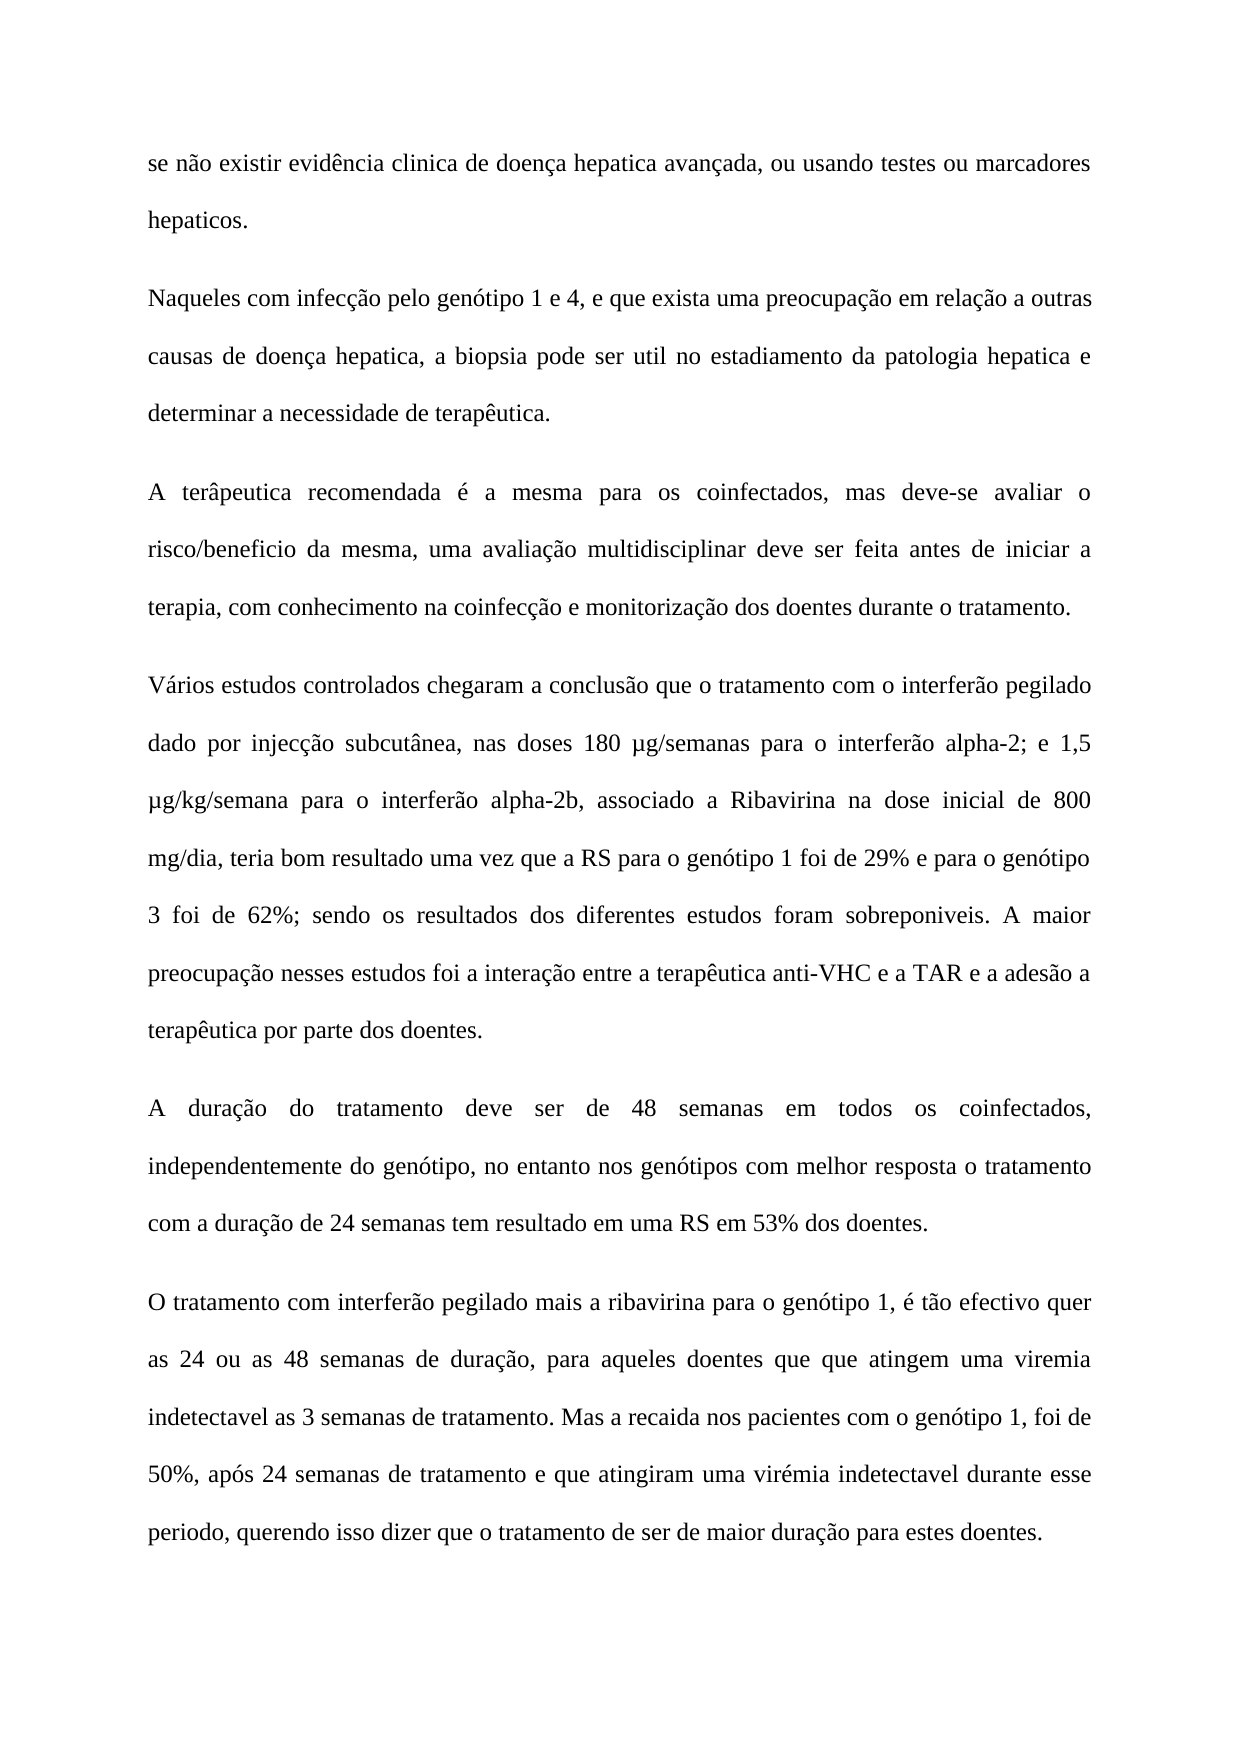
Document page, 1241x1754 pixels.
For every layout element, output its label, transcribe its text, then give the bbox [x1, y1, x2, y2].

text Vários estudos controlados chegaram a conclusão que o tratamento com o interferão pegilado dado por injecção subcutânea, nas doses 180 µg/semanas para o interferão alpha-2; e 1,5 µg/kg/semana para o interferão alpha-2b, associado a Ribavirina na dose inicial de 800 mg/dia, teria bom resultado uma vez que a RS para o genótipo 1 foi de 29% e para o genótipo 3 foi de 62%; sendo os resultados dos diferentes estudos foram sobreponiveis. A maior preocupação nesses estudos foi a interação entre a terapêutica anti-VHC e a TAR e a adesão a terapêutica por parte dos doentes. [148, 670, 1092, 1044]
text Naqueles com infecção pelo genótipo 1 e 4, e que exista uma preocupação em relação a outras causas de doença hepatica, a biopsia pode ser util no estadiamento da patologia hepatica e determinar a necessidade de terapêutica. [148, 283, 1092, 427]
text O tratamento com interferão pegilado mais a ribavirina para o genótipo 1, é tão efectivo quer as 24 ou as 48 semanas de duração, para aqueles doentes que que atingem uma viremia indetectavel as 3 semanas de tratamento. Mas a recaida nos pacientes com o genótipo 1, foi de 50%, após 24 semanas de tratamento e que atingiram uma virémia indetectavel durante esse periodo, querendo isso dizer que o tratamento de ser de maior duração para estes doentes. [148, 1287, 1092, 1546]
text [148, 148, 1092, 234]
text A terâpeutica recomendada é a mesma para os coinfectados, mas deve-se avaliar o risco/beneficio da mesma, uma avaliação multidisciplinar deve ser feita antes de iniciar a terapia, com conhecimento na coinfecção e monitorização dos doentes durante o tratamento. [148, 477, 1092, 621]
text A duração do tratamento deve ser de 48 semanas em todos os coinfectados, independentemente do genótipo, no entanto nos genótipos com melhor resposta o tratamento com a duração de 24 semanas tem resultado em uma RS em 53% dos doentes. [148, 1093, 1092, 1237]
